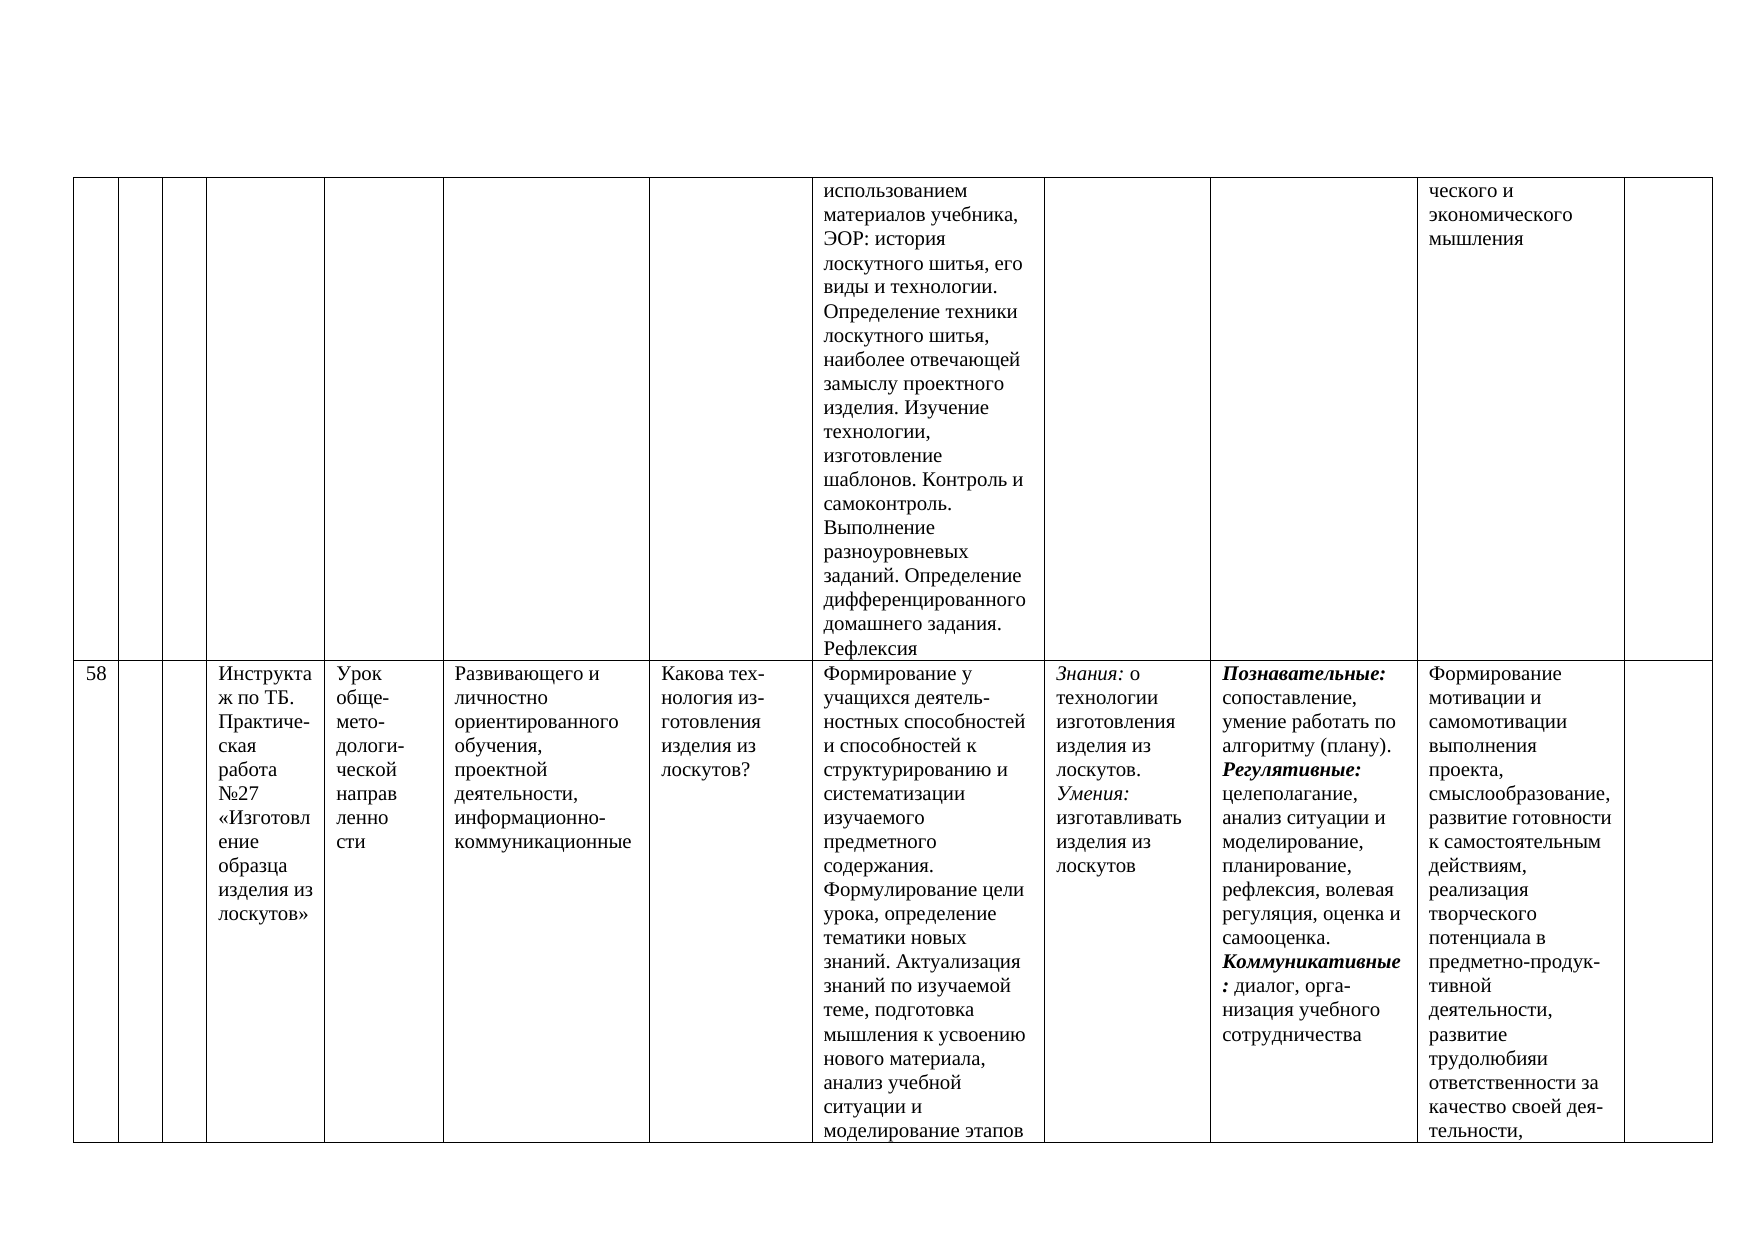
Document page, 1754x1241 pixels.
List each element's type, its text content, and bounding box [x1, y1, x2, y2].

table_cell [1211, 661, 1417, 1142]
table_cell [650, 661, 812, 1142]
table_cell 57 [74, 178, 118, 659]
table_cell [119, 661, 162, 1142]
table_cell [444, 661, 649, 1142]
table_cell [207, 178, 324, 659]
table_cell [1625, 178, 1712, 659]
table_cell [1045, 661, 1210, 1142]
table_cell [1045, 178, 1210, 659]
table_cell [163, 178, 206, 659]
table_cell [1625, 661, 1712, 1142]
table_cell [650, 178, 812, 659]
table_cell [813, 178, 1044, 659]
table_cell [1418, 661, 1624, 1142]
table_cell 58 [74, 661, 118, 1142]
table_cell [119, 178, 162, 659]
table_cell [1418, 178, 1624, 659]
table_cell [325, 178, 443, 659]
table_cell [207, 661, 324, 1142]
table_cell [444, 178, 649, 659]
table_cell [163, 661, 206, 1142]
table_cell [325, 661, 443, 1142]
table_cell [1211, 178, 1417, 659]
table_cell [813, 661, 1044, 1142]
